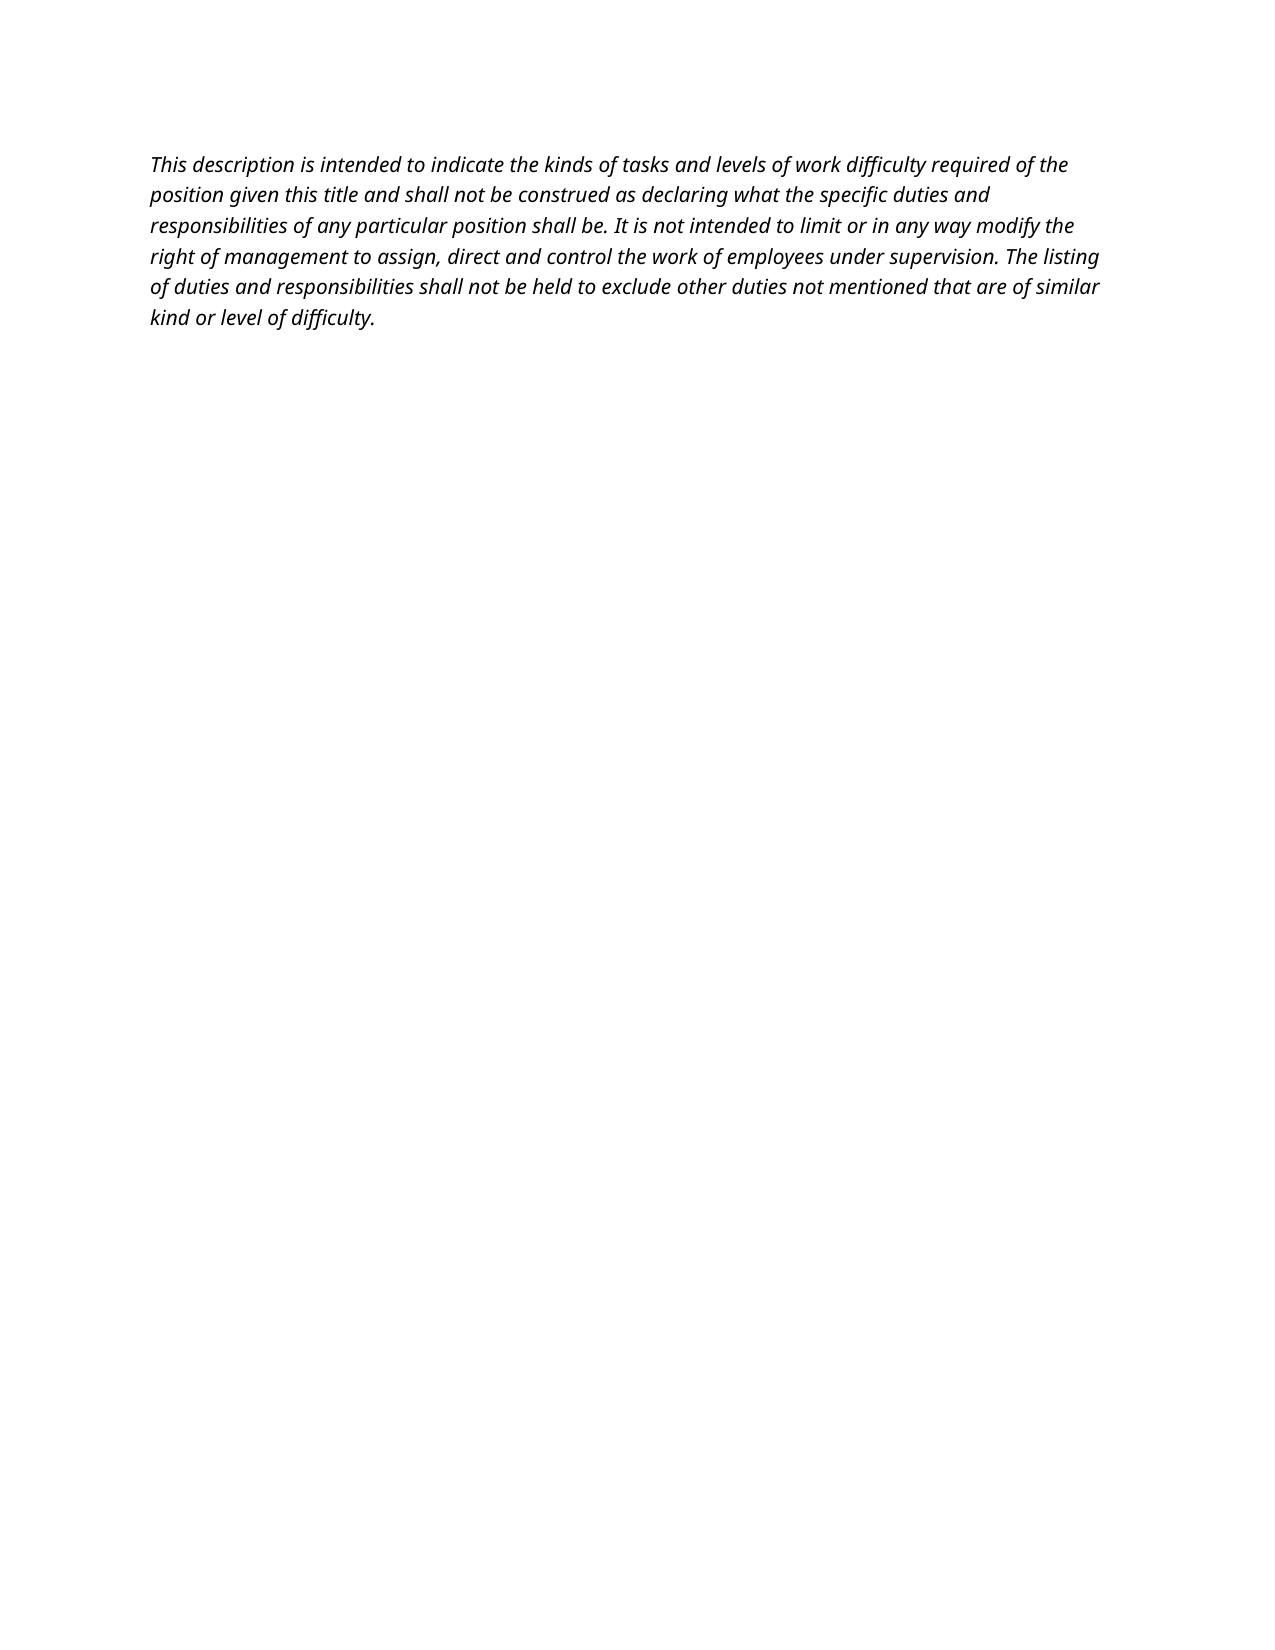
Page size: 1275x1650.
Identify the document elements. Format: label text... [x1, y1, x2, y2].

text This description is intended to indicate the kinds of tasks and levels of work difficulty required of the position given this title and shall not be construed as declaring what the specific duties and responsibilities of any particular position shall be. It is not intended to limit or in any way modify the right of management to assign, direct and control the work of employees under supervision. The listing of duties and responsibilities shall not be held to exclude other duties not mentioned that are of similar kind or level of difficulty. [150, 150, 1125, 332]
